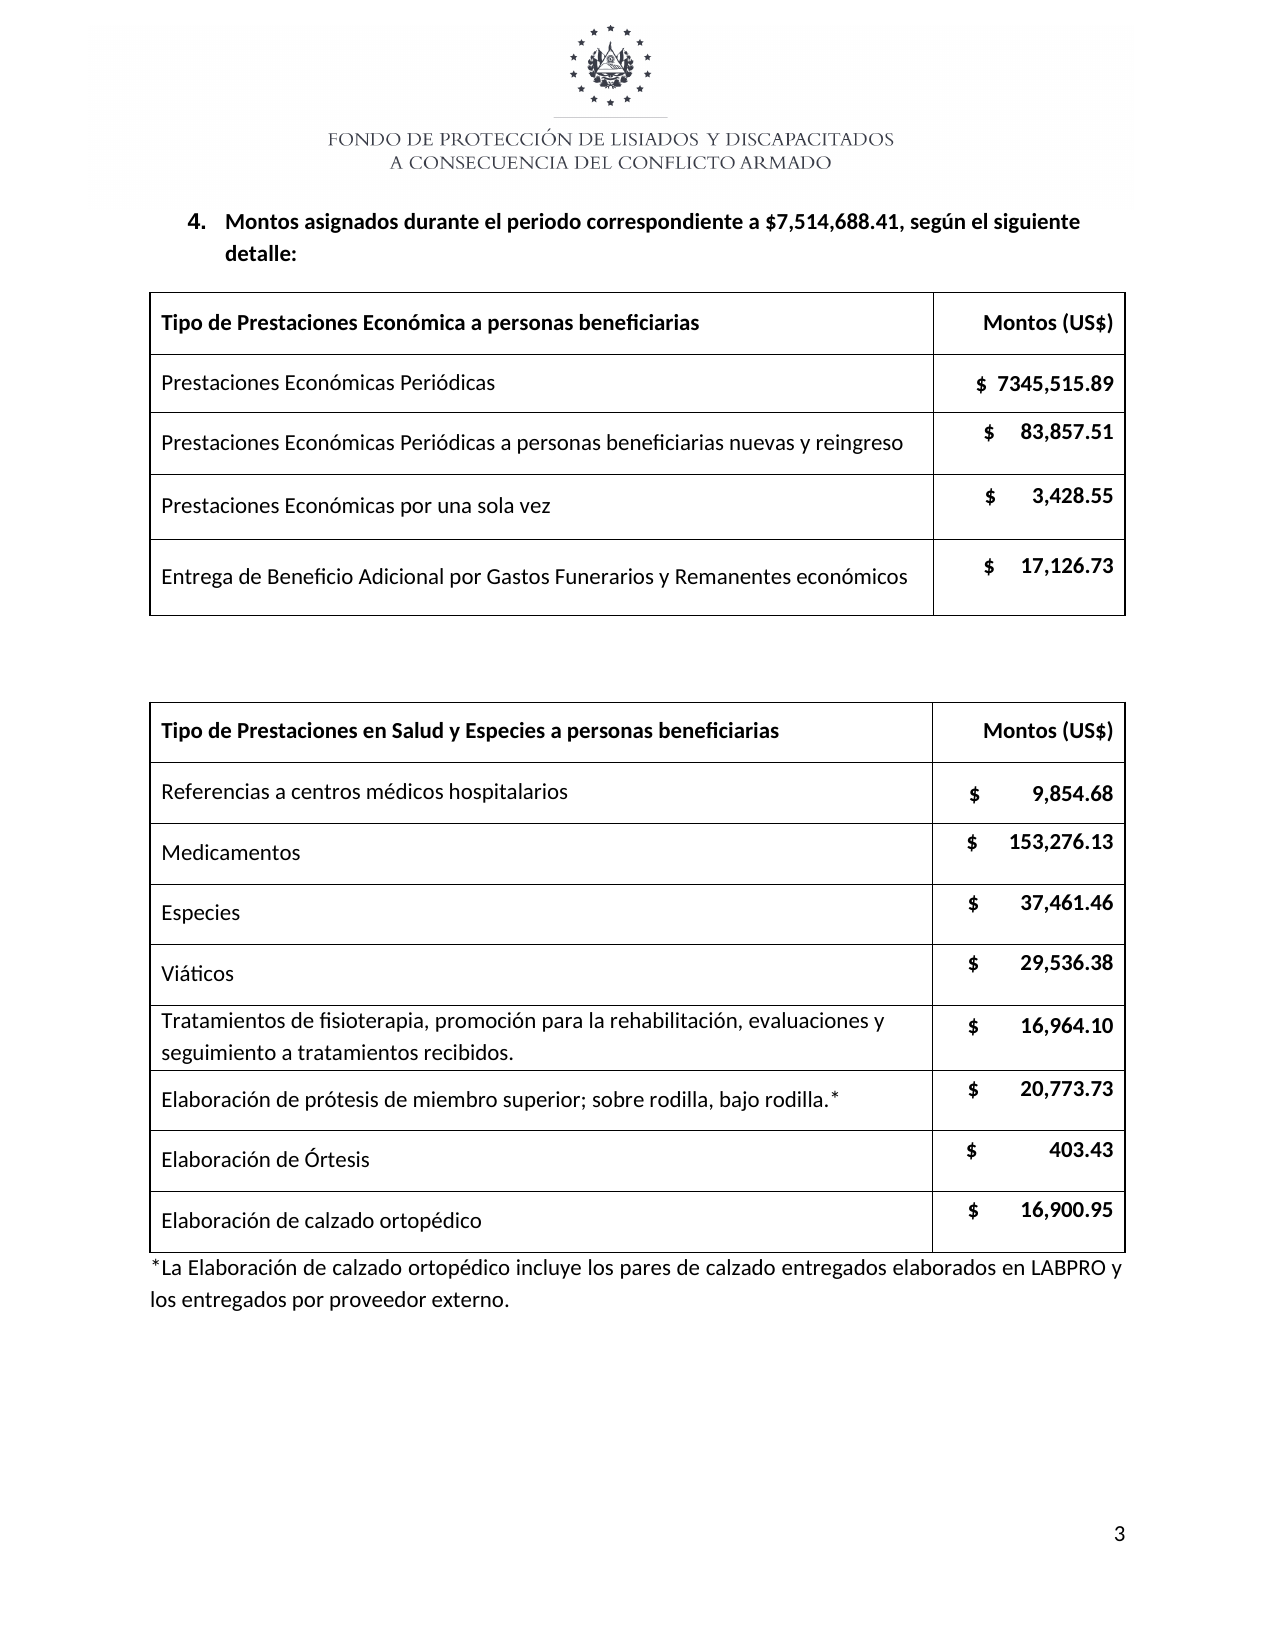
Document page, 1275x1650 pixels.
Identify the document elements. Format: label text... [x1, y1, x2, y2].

table_cell $ 7345,515.89 [934, 355, 1124, 412]
table_cell Prestaciones Económicas Periódicas a personas beneficiarias nuevas y reingreso [151, 413, 933, 474]
table_cell $ 20,773.73 [933, 1071, 1124, 1130]
table_cell Especies [151, 885, 932, 944]
table_cell Viáticos [151, 945, 932, 1005]
table_cell $ 37,461.46 [933, 885, 1124, 944]
table_cell $ 16,900.95 [933, 1192, 1124, 1252]
table_header Tipo de Prestaciones en Salud y Especies a personas beneficiarias [151, 703, 932, 762]
table_cell $ 153,276.13 [933, 824, 1124, 883]
table_header Tipo de Prestaciones Económica a personas beneficiarias [151, 293, 933, 354]
text *La Elaboración de calzado ortopédico incluye los pares de calzado entregados elaborados en LABPRO y los entregados por proveedor externo. [150, 1253, 1125, 1313]
table_cell Prestaciones Económicas por una sola vez [151, 475, 933, 539]
table_cell $ 3,428.55 [934, 475, 1124, 539]
table_cell Elaboración de prótesis de miembro superior; sobre rodilla, bajo rodilla.* [151, 1071, 932, 1130]
list Montos asignados durante el periodo correspondiente a $7,514,688.41, según el siguiente detalle: [187, 207, 1125, 267]
table_cell Elaboración de calzado ortopédico [151, 1192, 932, 1252]
table_cell Tratamientos de fisioterapia, promoción para la rehabilitación, evaluaciones y seguimiento a tratamientos recibidos. [151, 1006, 932, 1070]
table_cell $ 83,857.51 [934, 413, 1124, 474]
table_cell $ 29,536.38 [933, 945, 1124, 1005]
table_header Montos (US$) [933, 703, 1124, 762]
table_cell Prestaciones Económicas Periódicas [151, 355, 933, 412]
table_cell Referencias a centros médicos hospitalarios [151, 763, 932, 823]
table_cell Entrega de Beneficio Adicional por Gastos Funerarios y Remanentes económicos [151, 540, 933, 615]
table_cell $ 9,854.68 [933, 763, 1124, 823]
table_cell Elaboración de Órtesis [151, 1131, 932, 1191]
table_cell $ 17,126.73 [934, 540, 1124, 615]
table_cell $ 403.43 [933, 1131, 1124, 1191]
table_cell Medicamentos [151, 824, 932, 883]
table_header Montos (US$) [934, 293, 1124, 354]
table_cell $ 16,964.10 [933, 1006, 1124, 1070]
picture [88, 25, 1134, 210]
